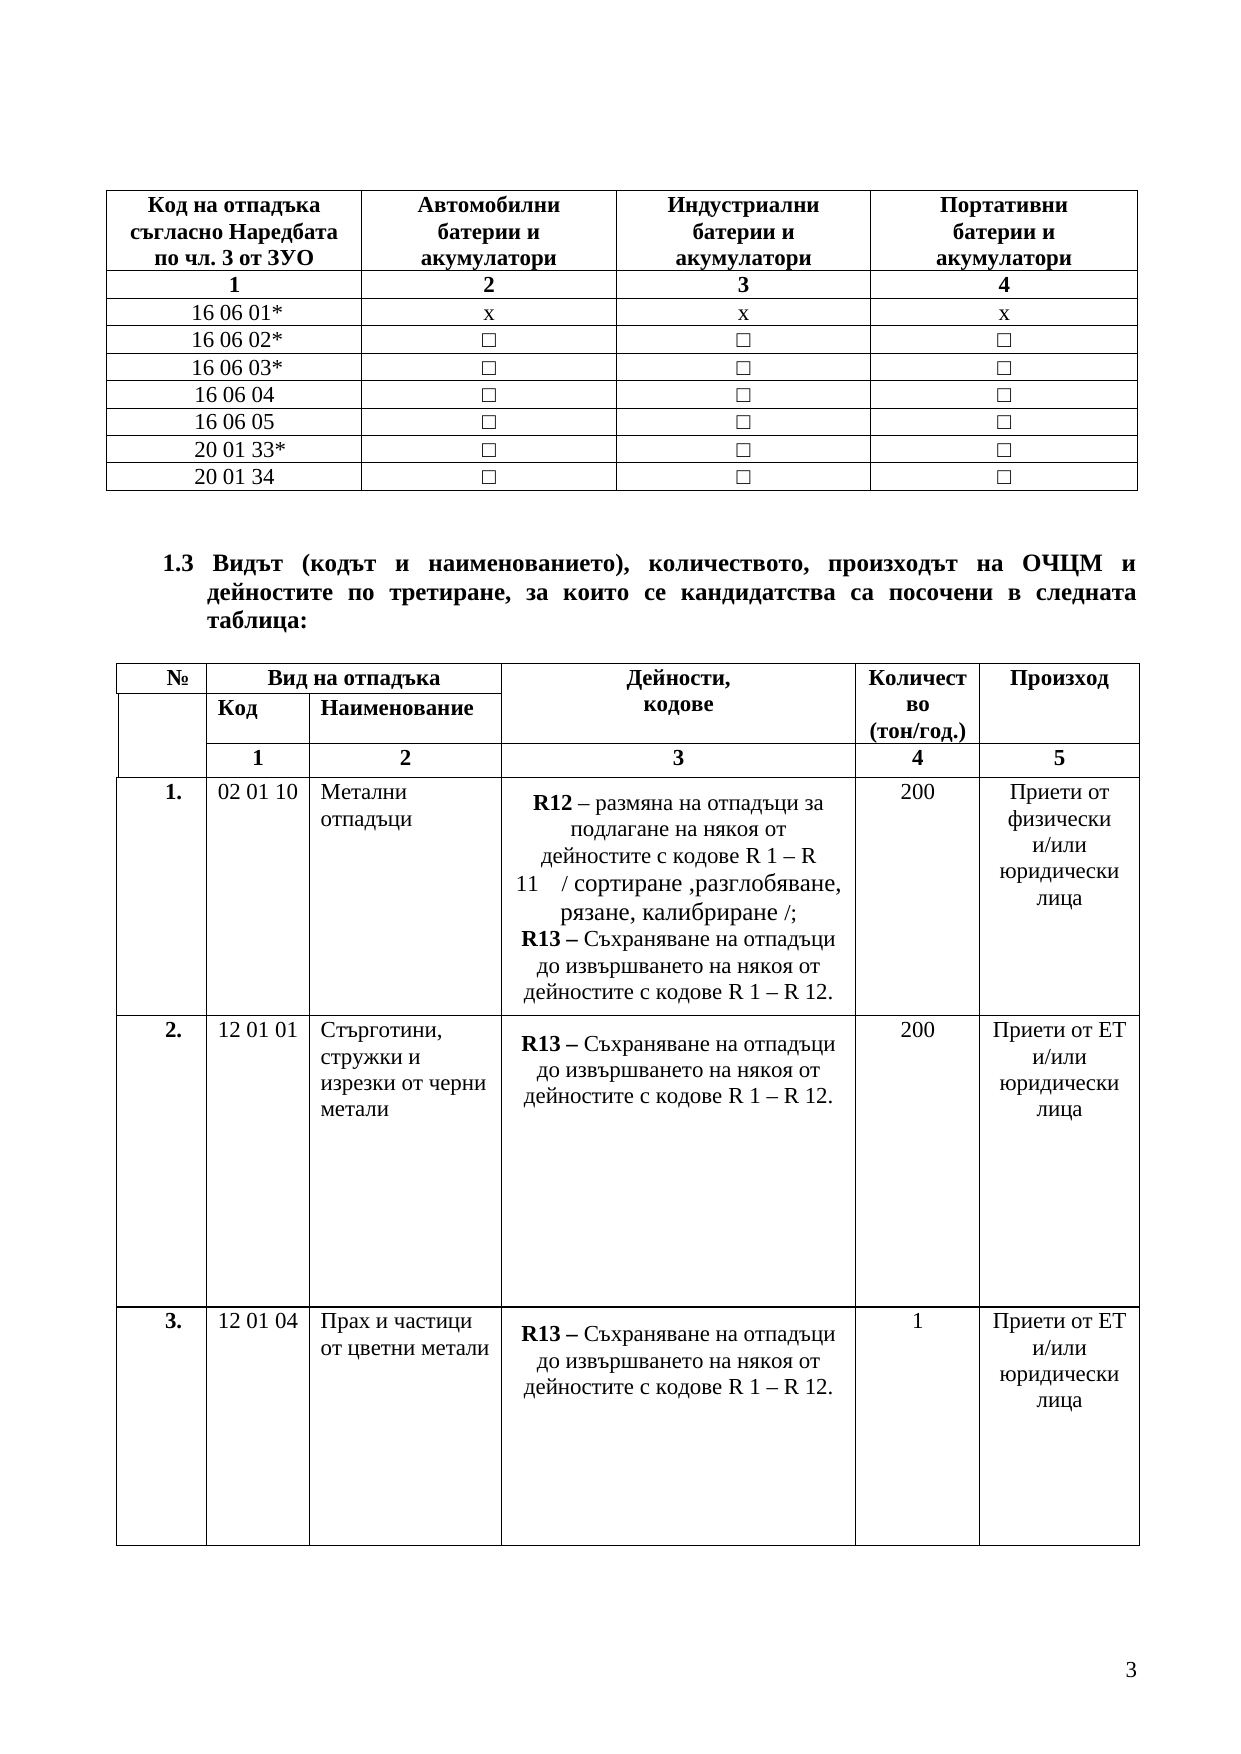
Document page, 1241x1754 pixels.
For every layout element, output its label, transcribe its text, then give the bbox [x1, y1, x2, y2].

table_cell 4 [856, 744, 979, 777]
table_cell х [617, 299, 870, 325]
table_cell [980, 1308, 1139, 1544]
table_cell □ [617, 463, 870, 489]
table_cell Приети от физически и/или юридически лица [980, 778, 1139, 1015]
table_cell [117, 1308, 206, 1544]
table_header № [117, 664, 206, 693]
table_header Вид на отпадъка [207, 664, 501, 693]
table_cell 1 [207, 744, 309, 777]
table_cell 200 [856, 778, 979, 1015]
table_cell □ [362, 436, 616, 462]
table_cell Прах и частици от цветни метали [310, 1308, 501, 1544]
table_cell □ [617, 381, 870, 407]
table_cell Метални отпадъци [310, 778, 501, 1015]
table_cell □ [871, 354, 1137, 380]
table_cell [117, 778, 206, 1015]
table_cell 3 [502, 744, 855, 777]
table_cell 4 [871, 271, 1137, 298]
table_cell х [362, 299, 616, 325]
table_cell 16 06 05 [107, 409, 361, 435]
table_cell 2 [310, 744, 501, 777]
table_cell 16 06 02* [107, 326, 361, 353]
table_cell □ [871, 409, 1137, 435]
table_cell Приети от ЕТ и/или юридически лица [980, 1016, 1139, 1306]
table_cell □ [871, 326, 1137, 353]
table_cell [119, 694, 206, 777]
table_cell □ [362, 354, 616, 380]
table_header Автомобилни батерии и акумулатори [362, 191, 616, 270]
table_cell □ [362, 381, 616, 407]
table_cell х [871, 299, 1137, 325]
table_cell 2 [362, 271, 616, 298]
table_cell 200 [856, 1016, 979, 1306]
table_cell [502, 1308, 855, 1544]
table_cell □ [871, 463, 1137, 489]
table_header Дейности, кодове [502, 664, 855, 743]
table_cell 1 [107, 271, 361, 298]
table_cell □ [871, 381, 1137, 407]
table_header Индустриални батерии и акумулатори [617, 191, 870, 270]
table_header Код на отпадъка съгласно Наредбата по чл. 3 от ЗУО [107, 191, 361, 270]
table_cell 16 06 03* [107, 354, 361, 380]
table_cell Код [207, 694, 309, 743]
table_cell 16 06 04 [107, 381, 361, 407]
table_cell Стърготини, стружки и изрезки от черни метали [310, 1016, 501, 1306]
table_cell □ [617, 326, 870, 353]
table_cell 16 06 01* [107, 299, 361, 325]
text 1.3 Видът (кодът и наименованието), количеството, произходът на ОЧЦМ и дейностите по третиране, за които се кандидатства са посочени в следната таблица: [162, 548, 1137, 634]
table_cell 12 01 04 [207, 1308, 309, 1544]
table_cell 02 01 10 [207, 778, 309, 1015]
table_cell 20 01 34 [107, 463, 361, 489]
table_cell □ [871, 436, 1137, 462]
table_cell R13 – Съхраняване на отпадъци до извършването на някоя от дейностите с кодове R 1 – R 12. [502, 1016, 855, 1306]
table_header Произход [980, 664, 1139, 743]
table_cell □ [617, 436, 870, 462]
table_cell □ [362, 463, 616, 489]
table_cell □ [362, 326, 616, 353]
table_cell R12 – размяна на отпадъци за подлагане на някоя от дейностите с кодове R 1 – R 11 / сортиране ,разглобяване, рязане, калибриране /; R13 – Съхраняване на отпадъци до извършването на някоя от дейностите с кодове R 1 – R 12. [502, 778, 855, 1015]
table_cell 12 01 01 [207, 1016, 309, 1306]
table_cell [117, 1016, 206, 1306]
table_cell Наименование [310, 694, 501, 743]
table_cell 3 [617, 271, 870, 298]
table_cell □ [617, 354, 870, 380]
table_header Портативни батерии и акумулатори [871, 191, 1137, 270]
table_header Количество (тон/год.) [856, 664, 979, 743]
table_cell 5 [980, 744, 1139, 777]
table_cell □ [362, 409, 616, 435]
table_cell 20 01 33* [107, 436, 361, 462]
table_cell 1 [856, 1308, 979, 1544]
table_cell □ [617, 409, 870, 435]
